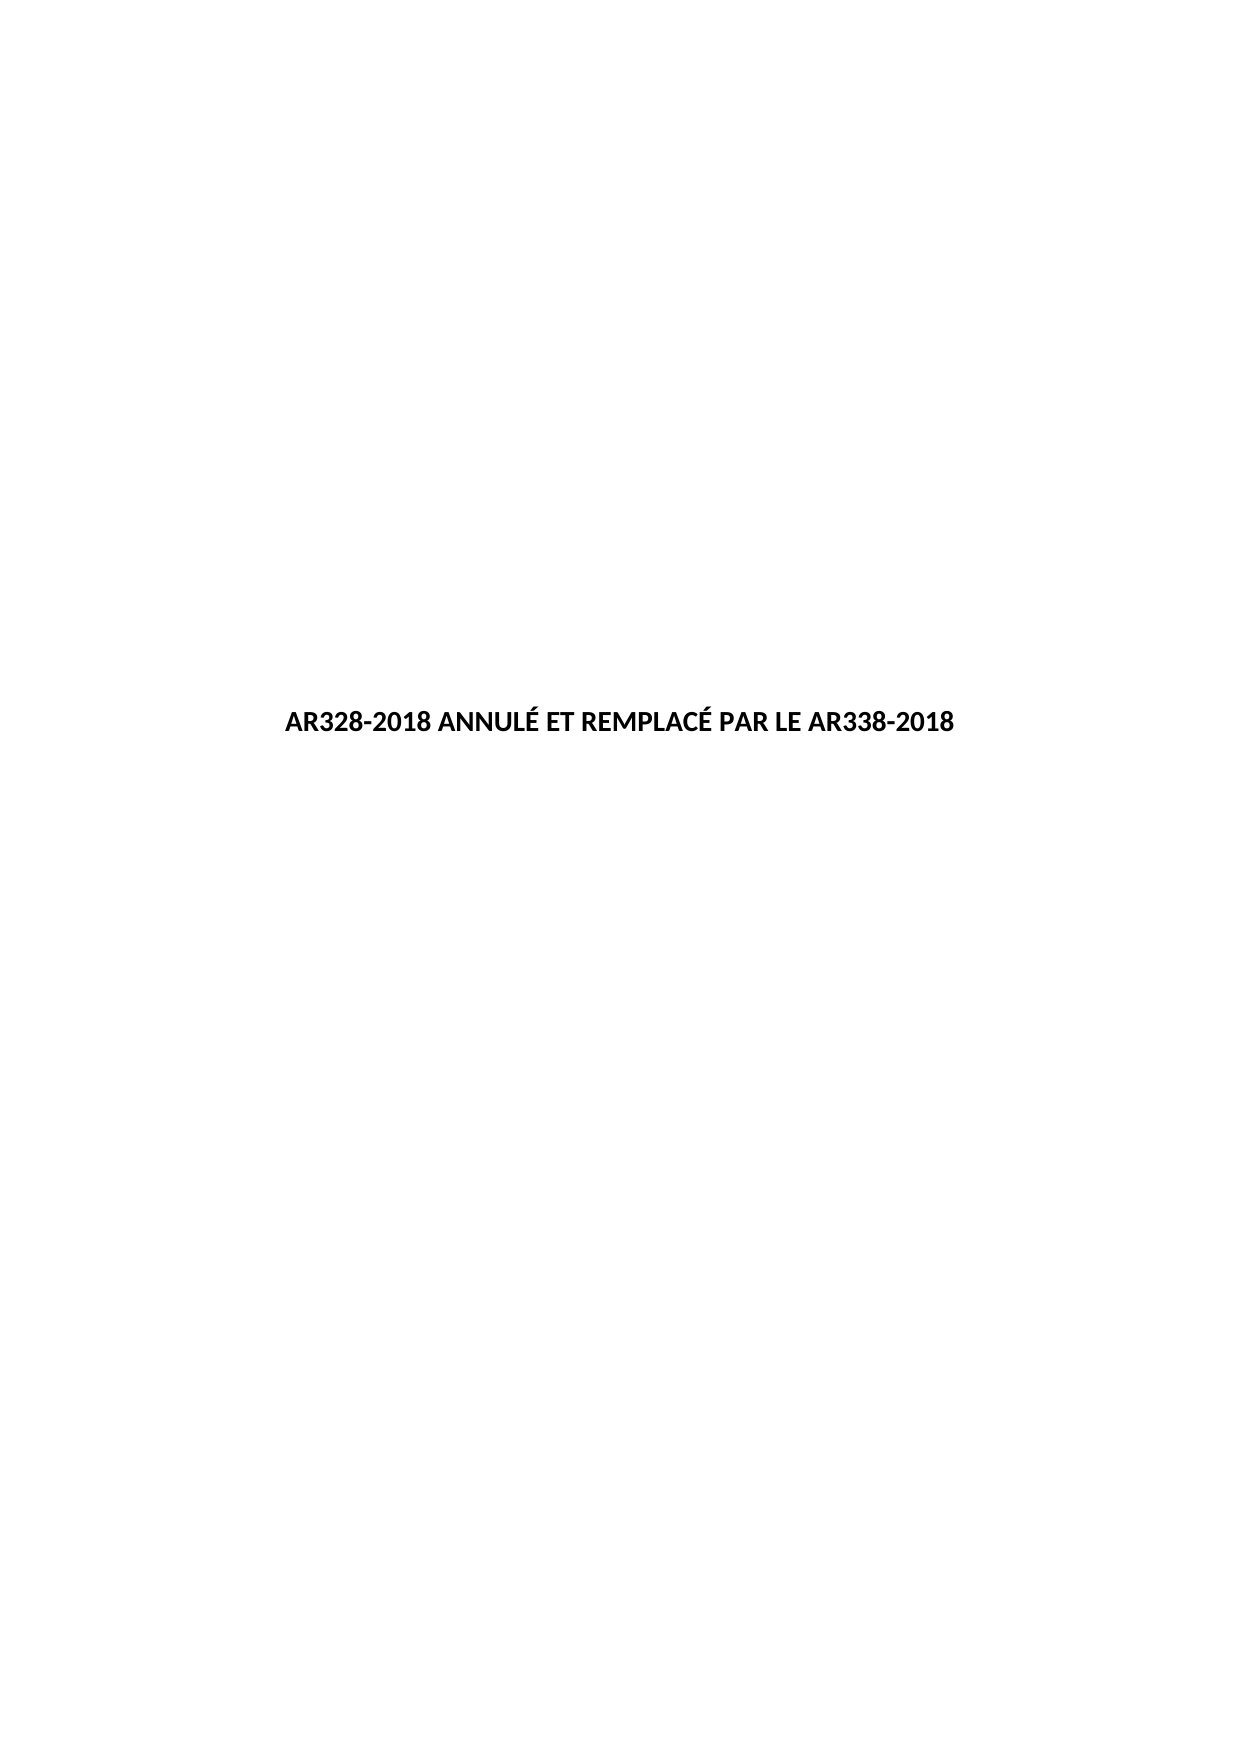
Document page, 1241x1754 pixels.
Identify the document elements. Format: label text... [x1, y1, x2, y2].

text AR328-2018 ANNULÉ ET REMPLACÉ PAR LE AR338-2018 [148, 703, 1093, 739]
